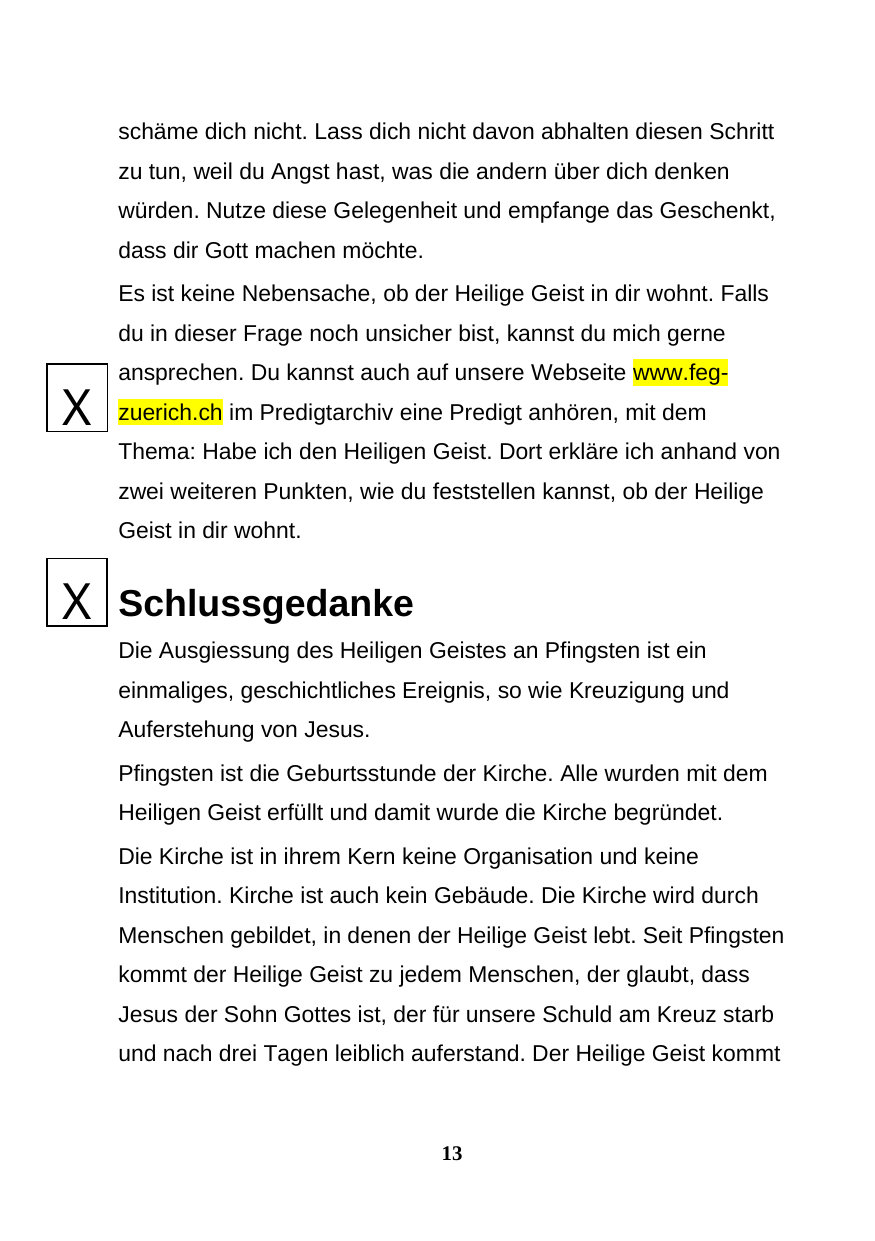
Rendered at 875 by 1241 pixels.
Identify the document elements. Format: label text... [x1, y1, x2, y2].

text Schlussgedanke [118, 582, 785, 625]
list Pfingsten ist die Geburtsstunde der Kirche. Alle wurden mit dem Heiligen Geist erfüllt und damit wurde die Kirche begründet. [118, 760, 785, 826]
list Es ist keine Nebensache, ob der Heilige Geist in dir wohnt. Falls du in dieser Frage noch unsicher bist, kannst du mich gerne ansprechen. Du kannst auch auf unsere Webseite www.feg-zuerich.ch im Predigtarchiv eine Predigt anhören, mit dem Thema: Habe ich den Heiligen Geist. Dort erkläre ich anhand von zwei weiteren Punkten, wie du feststellen kannst, ob der Heilige Geist in dir wohnt. [118, 280, 785, 543]
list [118, 843, 785, 1067]
list Die Ausgiessung des Heiligen Geistes an Pfingsten ist ein einmaliges, geschichtliches Ereignis, so wie Kreuzigung und Auferstehung von Jesus. [118, 637, 785, 742]
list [118, 118, 785, 263]
